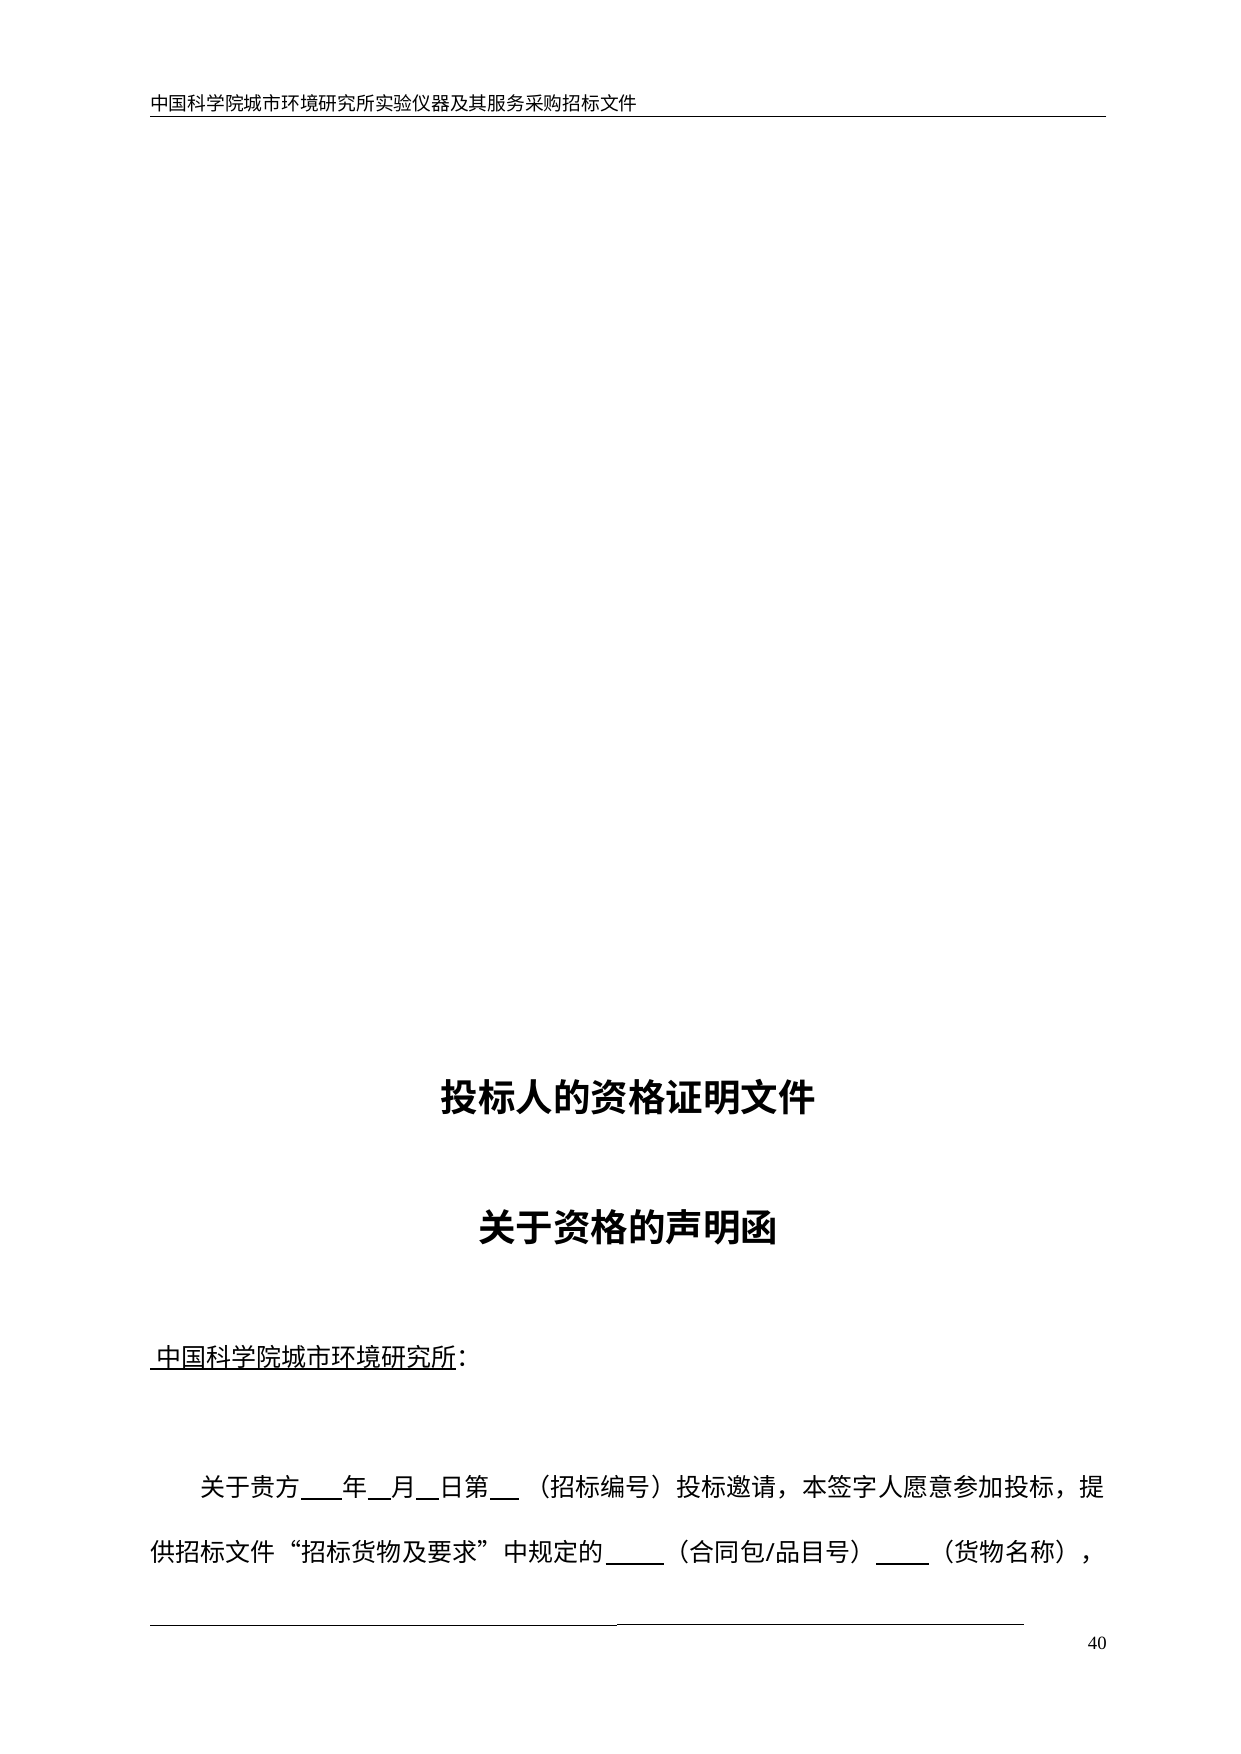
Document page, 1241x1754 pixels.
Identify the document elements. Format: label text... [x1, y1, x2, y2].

text 中国科学院城市环境研究所： [150, 1323, 1106, 1388]
text 投标人的资格证明文件 [150, 1063, 1106, 1128]
text 关于资格的声明函 [150, 1193, 1106, 1258]
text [150, 1453, 1106, 1583]
